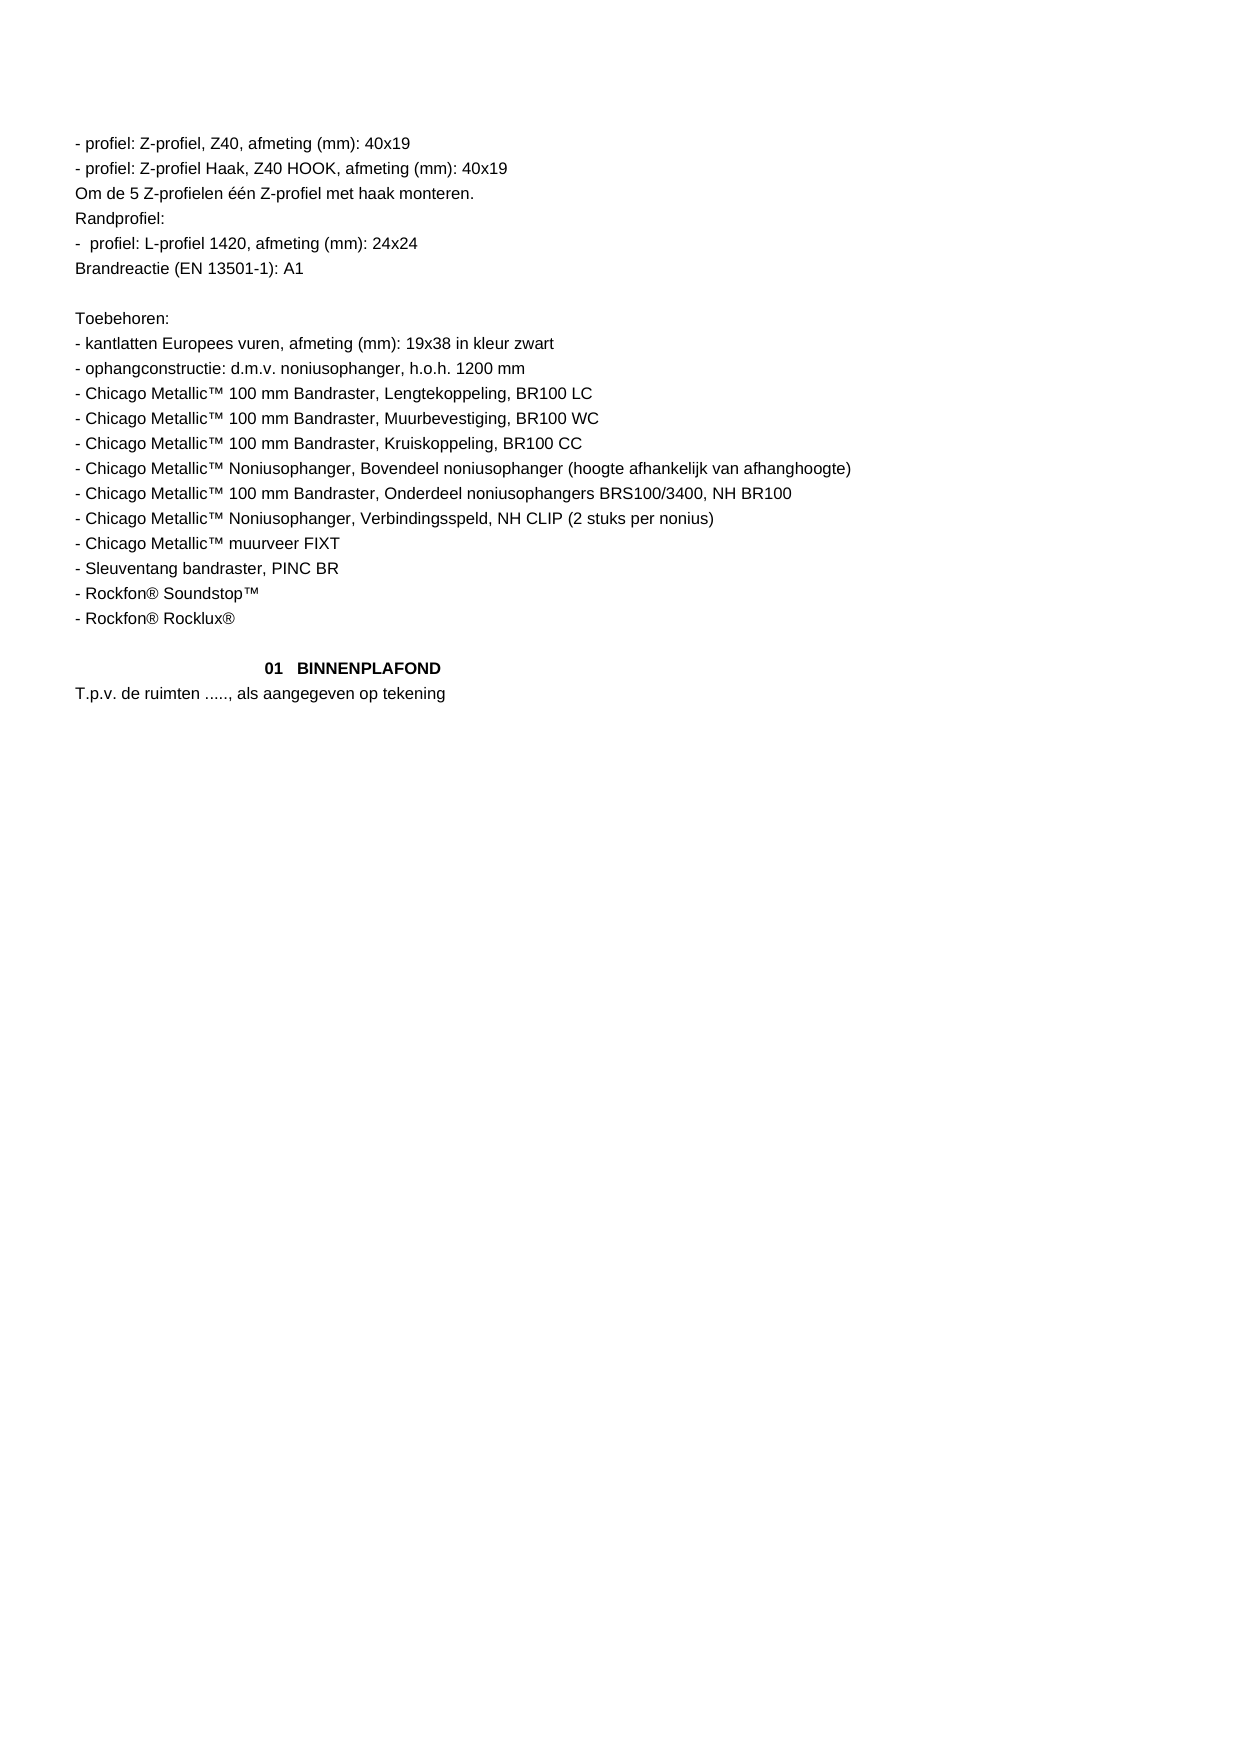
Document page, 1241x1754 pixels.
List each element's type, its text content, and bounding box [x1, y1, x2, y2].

text Om de 5 Z-profielen één Z-profiel met haak monteren. [75, 180, 1165, 205]
text 01 BINNENPLAFOND [149, 655, 1165, 680]
text Brandreactie (EN 13501-1): A1 [75, 255, 1165, 280]
text - Chicago Metallic™ 100 mm Bandraster, Kruiskoppeling, BR100 CC [75, 430, 1165, 455]
text - Rockfon® Soundstop™ [75, 580, 1165, 605]
text - Chicago Metallic™ Noniusophanger, Bovendeel noniusophanger (hoogte afhankelijk van afhanghoogte) [75, 455, 1165, 480]
text - profiel: L-profiel 1420, afmeting (mm): 24x24 [75, 230, 1165, 255]
text - Chicago Metallic™ muurveer FIXT [75, 530, 1165, 555]
text - kantlatten Europees vuren, afmeting (mm): 19x38 in kleur zwart [75, 330, 1165, 355]
text - profiel: Z-profiel Haak, Z40 HOOK, afmeting (mm): 40x19 [75, 155, 1165, 180]
text - Chicago Metallic™ 100 mm Bandraster, Muurbevestiging, BR100 WC [75, 405, 1165, 430]
text - Chicago Metallic™ 100 mm Bandraster, Onderdeel noniusophangers BRS100/3400, NH BR100 [75, 480, 1165, 505]
text - Chicago Metallic™ 100 mm Bandraster, Lengtekoppeling, BR100 LC [75, 380, 1165, 405]
text - profiel: Z-profiel, Z40, afmeting (mm): 40x19 [75, 130, 1165, 155]
text Toebehoren: [75, 305, 1165, 330]
text T.p.v. de ruimten ....., als aangegeven op tekening [75, 680, 1165, 705]
text - Chicago Metallic™ Noniusophanger, Verbindingsspeld, NH CLIP (2 stuks per nonius) [75, 505, 1165, 530]
text - ophangconstructie: d.m.v. noniusophanger, h.o.h. 1200 mm [75, 355, 1165, 380]
text - Rockfon® Rocklux® [75, 605, 1165, 630]
text Randprofiel: [75, 205, 1165, 230]
text - Sleuventang bandraster, PINC BR [75, 555, 1165, 580]
